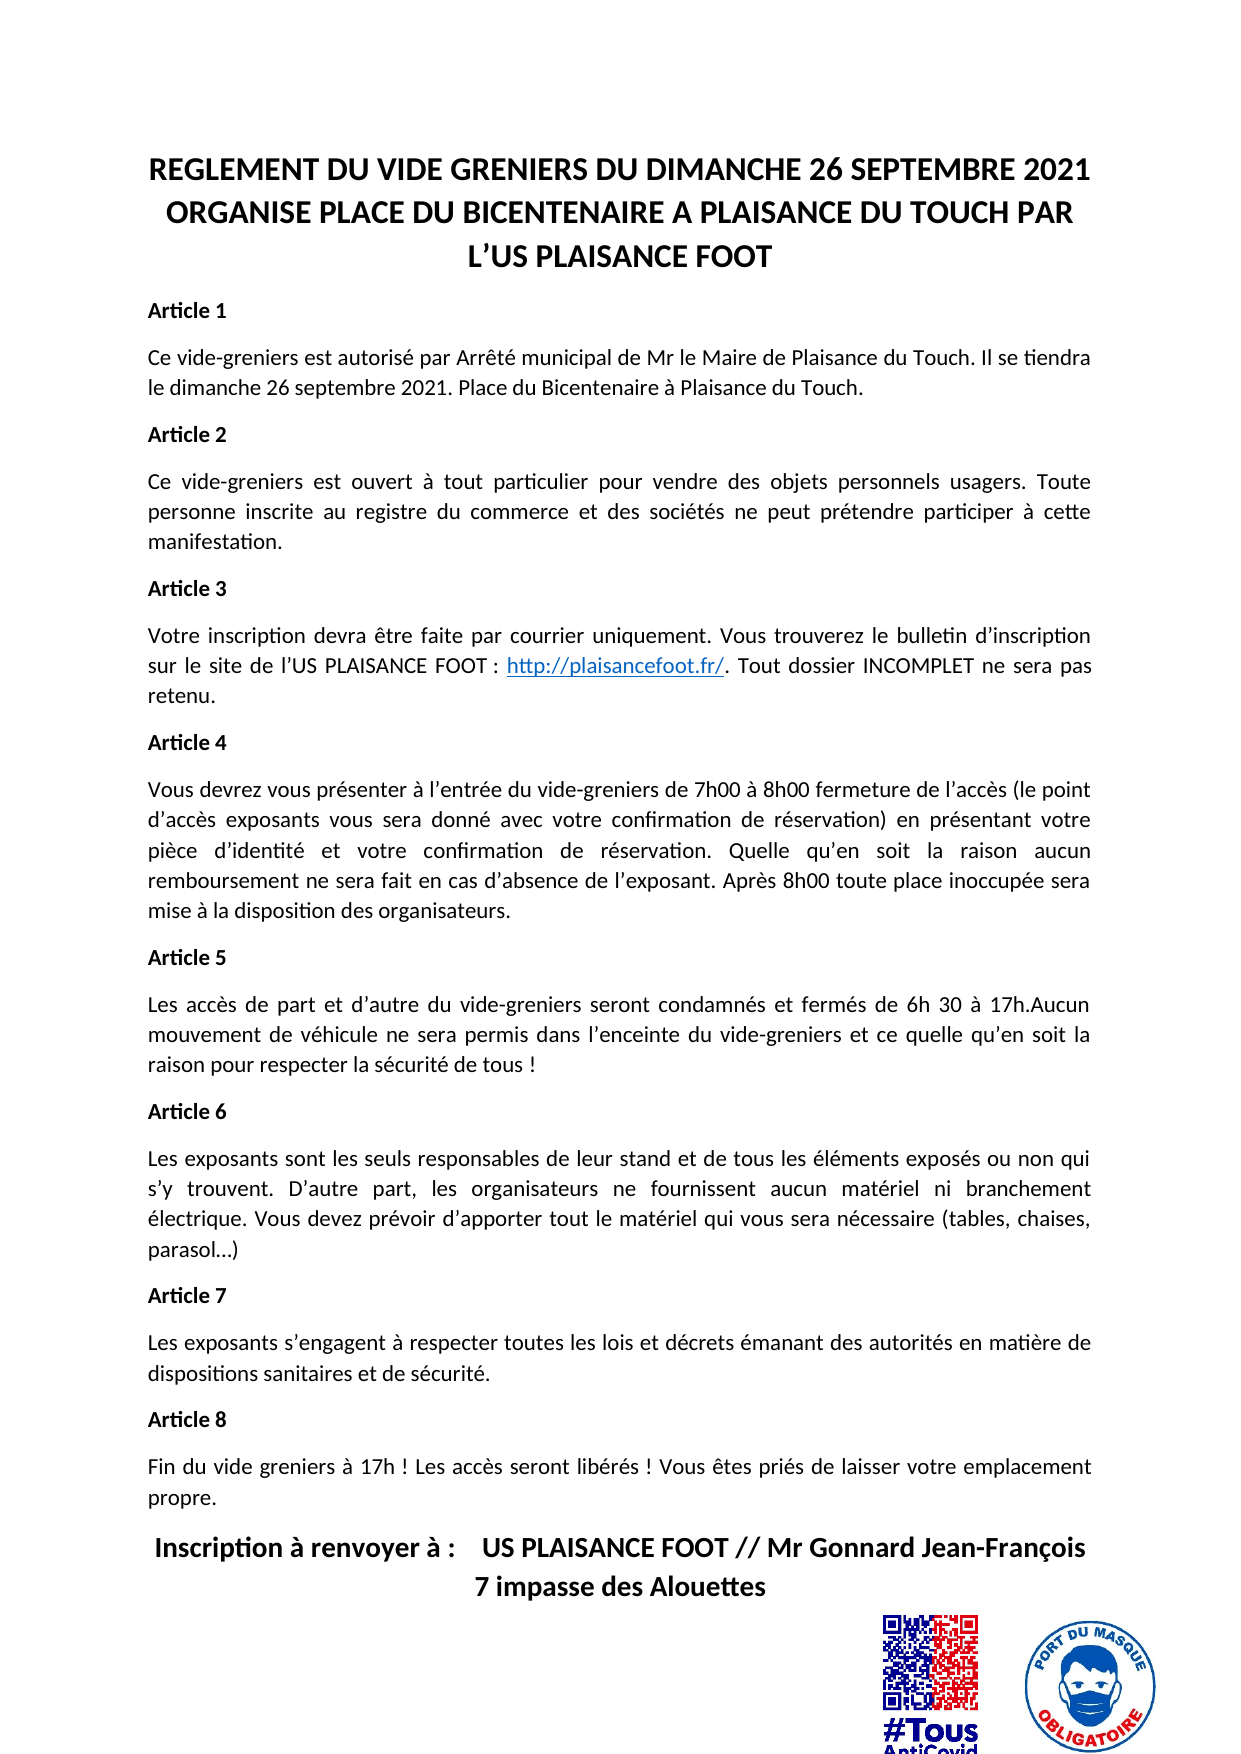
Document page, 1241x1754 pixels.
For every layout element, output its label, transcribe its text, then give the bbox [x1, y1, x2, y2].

text Inscription à renvoyer à : US PLAISANCE FOOT // Mr Gonnard Jean-François 7 impasse des Alouettes [148, 1529, 1093, 1603]
text Article 3 [148, 574, 1093, 602]
picture [997, 1619, 1176, 1754]
text Article 1 [148, 296, 1093, 324]
text Article 2 [148, 420, 1093, 448]
text Votre inscription devra être faite par courrier uniquement. Vous trouverez le bulletin d’inscription sur le site de l’US PLAISANCE FOOT : http://plaisancefoot.fr/. Tout dossier INCOMPLET ne sera pas retenu. [148, 621, 1093, 709]
text Article 4 [148, 728, 1093, 756]
text REGLEMENT DU VIDE GRENIERS DU DIMANCHE 26 SEPTEMBRE 2021 ORGANISE PLACE DU BICENTENAIRE A PLAISANCE DU TOUCH PAR L’US PLAISANCE FOOT [148, 148, 1093, 276]
text Article 5 [148, 943, 1093, 971]
text Les accès de part et d’autre du vide-greniers seront condamnés et fermés de 6h 30 à 17h.Aucun mouvement de véhicule ne sera permis dans l’enceinte du vide-greniers et ce quelle qu’en soit la raison pour respecter la sécurité de tous ! [148, 990, 1093, 1078]
picture [882, 1615, 978, 1754]
text Les exposants sont les seuls responsables de leur stand et de tous les éléments exposés ou non qui s’y trouvent. D’autre part, les organisateurs ne fournissent aucun matériel ni branchement électrique. Vous devez prévoir d’apporter tout le matériel qui vous sera nécessaire (tables, chaises, parasol…) [148, 1144, 1093, 1263]
text Les exposants s’engagent à respecter toutes les lois et décrets émanant des autorités en matière de dispositions sanitaires et de sécurité. [148, 1328, 1093, 1387]
text Fin du vide greniers à 17h ! Les accès seront libérés ! Vous êtes priés de laisser votre emplacement propre. [148, 1452, 1093, 1511]
text Vous devrez vous présenter à l’entrée du vide-greniers de 7h00 à 8h00 fermeture de l’accès (le point d’accès exposants vous sera donné avec votre confirmation de réservation) en présentant votre pièce d’identité et votre confirmation de réservation. Quelle qu’en soit la raison aucun remboursement ne sera fait en cas d’absence de l’exposant. Après 8h00 toute place inoccupée sera mise à la disposition des organisateurs. [148, 775, 1093, 924]
text Ce vide-greniers est ouvert à tout particulier pour vendre des objets personnels usagers. Toute personne inscrite au registre du commerce et des sociétés ne peut prétendre participer à cette manifestation. [148, 467, 1093, 555]
text Article 8 [148, 1406, 1093, 1433]
text Article 7 [148, 1282, 1093, 1309]
text Article 6 [148, 1097, 1093, 1125]
text Ce vide-greniers est autorisé par Arrêté municipal de Mr le Maire de Plaisance du Touch. Il se tiendra le dimanche 26 septembre 2021. Place du Bicentenaire à Plaisance du Touch. [148, 343, 1093, 401]
